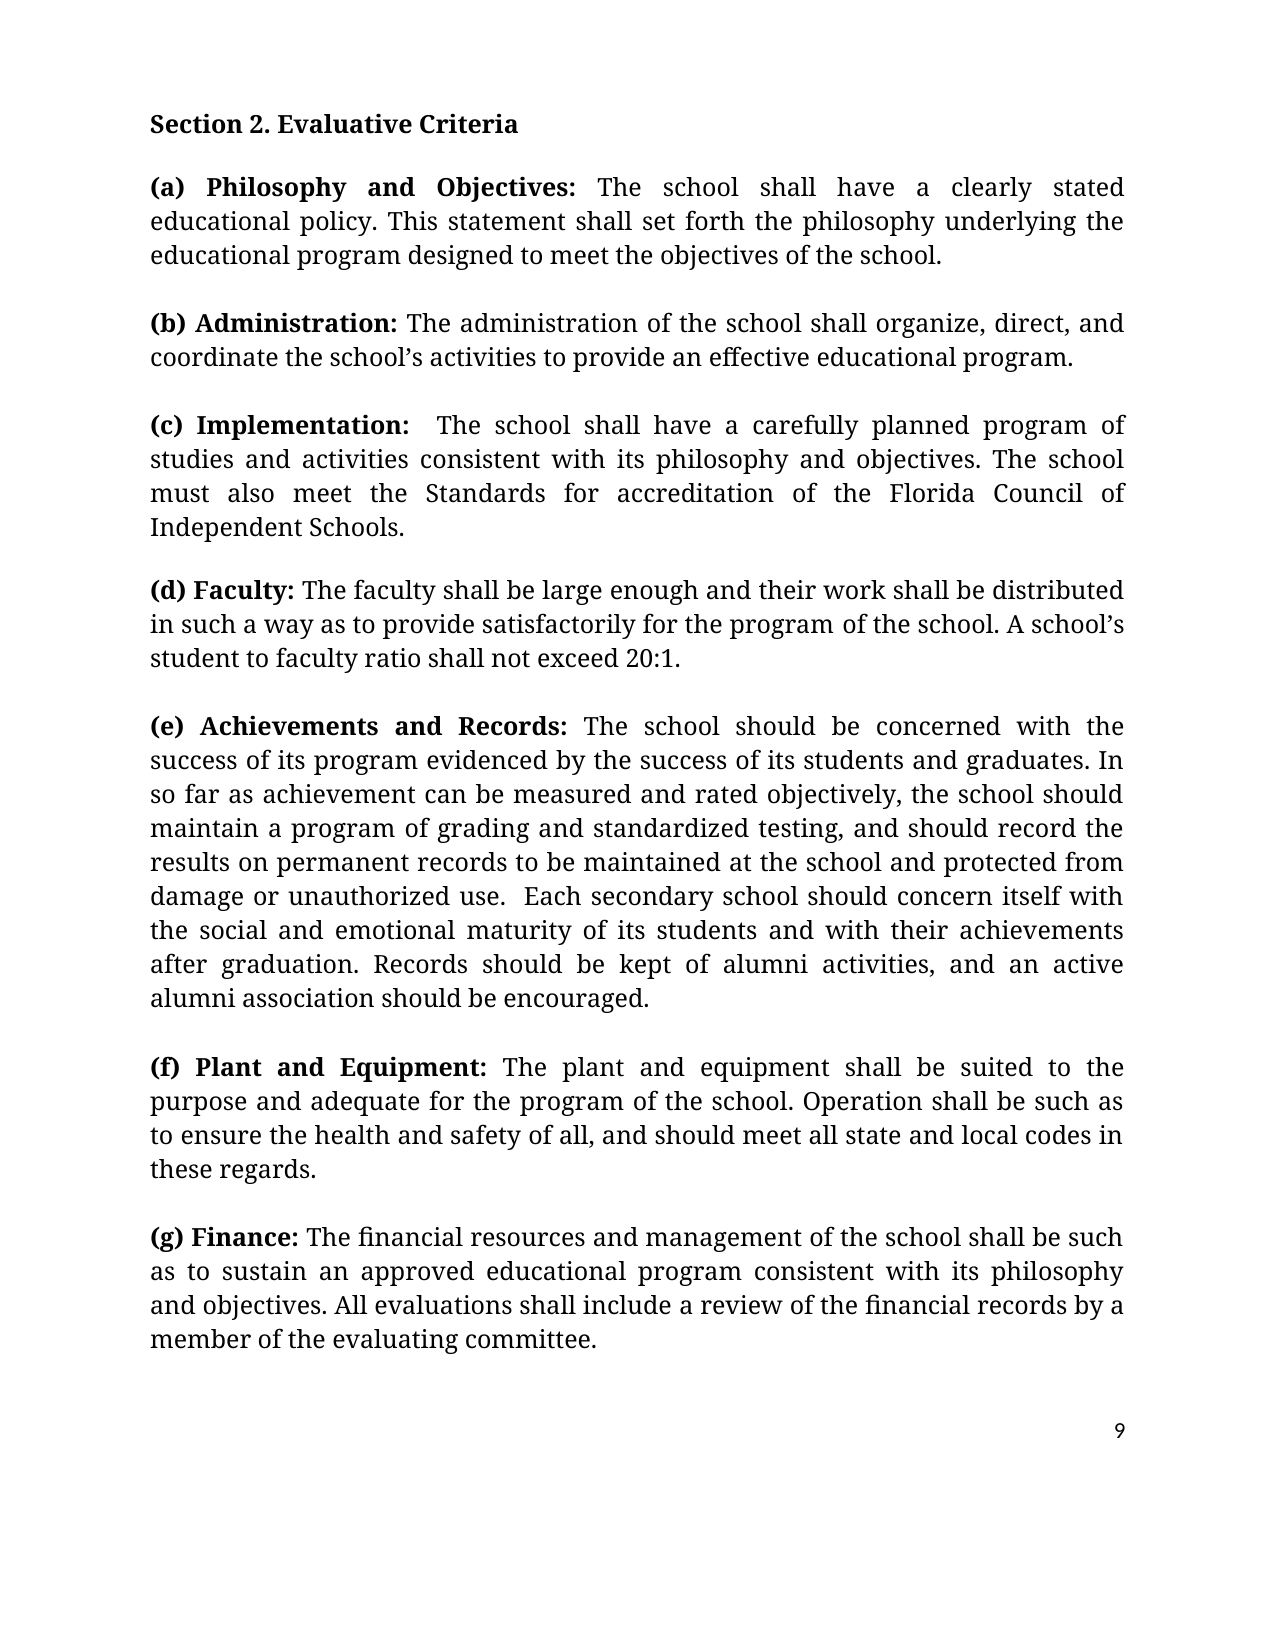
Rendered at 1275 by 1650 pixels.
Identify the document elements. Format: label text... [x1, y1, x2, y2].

text (b) Administration: The administration of the school shall organize, direct, and coordinate the school’s activities to provide an effective educational program. [150, 271, 1125, 374]
text Section 2. Evaluative Criteria [150, 73, 1125, 141]
text (d) Faculty: The faculty shall be large enough and their work shall be distributed in such a way as to provide satisfactorily for the program of the school. A school’s student to faculty ratio shall not exceed 20:1. [150, 572, 1125, 674]
text (a) Philosophy and Objectives: The school shall have a clearly stated educational policy. This statement shall set forth the philosophy underlying the educational program designed to meet the objectives of the school. [150, 169, 1125, 271]
text (f) Plant and Equipment: The plant and equipment shall be suited to the purpose and adequate for the program of the school. Operation shall be such as to ensure the health and safety of all, and should meet all state and local codes in these regards. [150, 1015, 1125, 1186]
text (c) Implementation: The school shall have a carefully planned program of studies and activities consistent with its philosophy and objectives. The school must also meet the Standards for accreditation of the Florida Council of Independent Schools. [150, 374, 1125, 544]
text (e) Achievements and Records: The school should be concerned with the success of its program evidenced by the success of its students and graduates. In so far as achievement can be measured and rated objectively, the school should maintain a program of grading and standardized testing, and should record the results on permanent records to be maintained at the school and protected from damage or unauthorized use. Each secondary school should concern itself with the social and emotional maturity of its students and with their achievements after graduation. Records should be kept of alumni activities, and an active alumni association should be encouraged. [150, 674, 1125, 1015]
text (g) Finance: The financial resources and management of the school shall be such as to sustain an approved educational program consistent with its philosophy and objectives. All evaluations shall include a review of the financial records by a member of the evaluating committee. [150, 1186, 1125, 1356]
